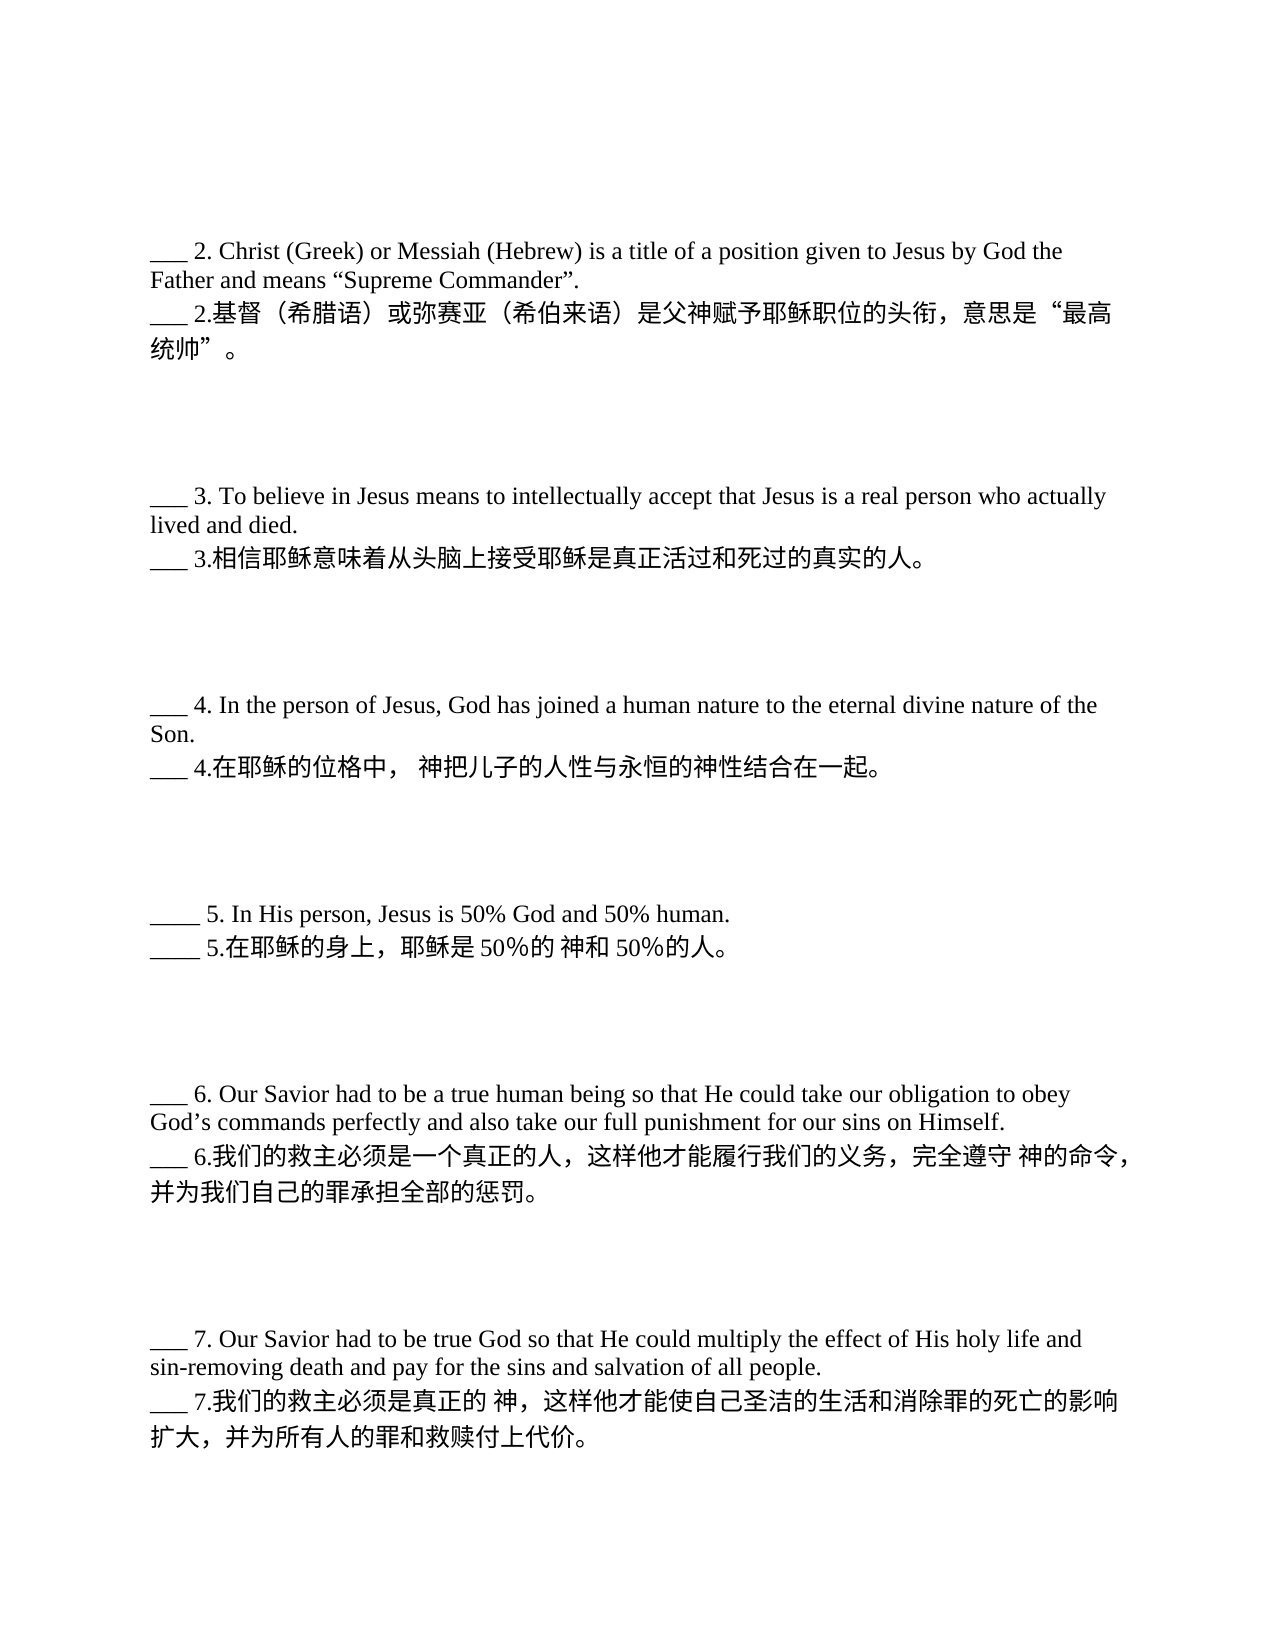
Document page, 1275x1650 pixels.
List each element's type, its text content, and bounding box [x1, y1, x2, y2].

text ___ 6. Our Savior had to be a true human being so that He could take our obligation to obey God’s commands perfectly and also take our full punishment for our sins on Himself. [150, 1079, 1125, 1136]
text ___ 7.我们的救主必须是真正的 神，这样他才能使自己圣洁的生活和消除罪的死亡的影响扩大，并为所有人的罪和救赎付上代价。 [150, 1381, 1125, 1454]
text ____ 5.在耶稣的身上，耶稣是50％的 神和50％的人。 [150, 927, 1125, 964]
text ___ 3.相信耶稣意味着从头脑上接受耶稣是真正活过和死过的真实的人。 [150, 539, 1125, 575]
text ___ 2.基督（希腊语）或弥赛亚（希伯来语）是父神赋予耶稣职位的头衔，意思是“最高统帅”。 [150, 294, 1125, 366]
text ___ 4. In the person of Jesus, God has joined a human nature to the eternal divine nature of the Son. [150, 690, 1125, 747]
text ___ 4.在耶稣的位格中， 神把儿子的人性与永恒的神性结合在一起。 [150, 747, 1125, 784]
text ___ 7. Our Savior had to be true God so that He could multiply the effect of His holy life and sin-removing death and pay for the sins and salvation of all people. [150, 1324, 1125, 1381]
text ____ 5. In His person, Jesus is 50% God and 50% human. [150, 899, 1125, 927]
text ___ 2. Christ (Greek) or Messiah (Hebrew) is a title of a position given to Jesus by God the Father and means “Supreme Commander”. [150, 236, 1125, 294]
text ___ 6.我们的救主必须是一个真正的人，这样他才能履行我们的义务，完全遵守 神的命令，并为我们自己的罪承担全部的惩罚。 [150, 1136, 1125, 1209]
text ___ 3. To believe in Jesus means to intellectually accept that Jesus is a real person who actually lived and died. [150, 481, 1125, 539]
